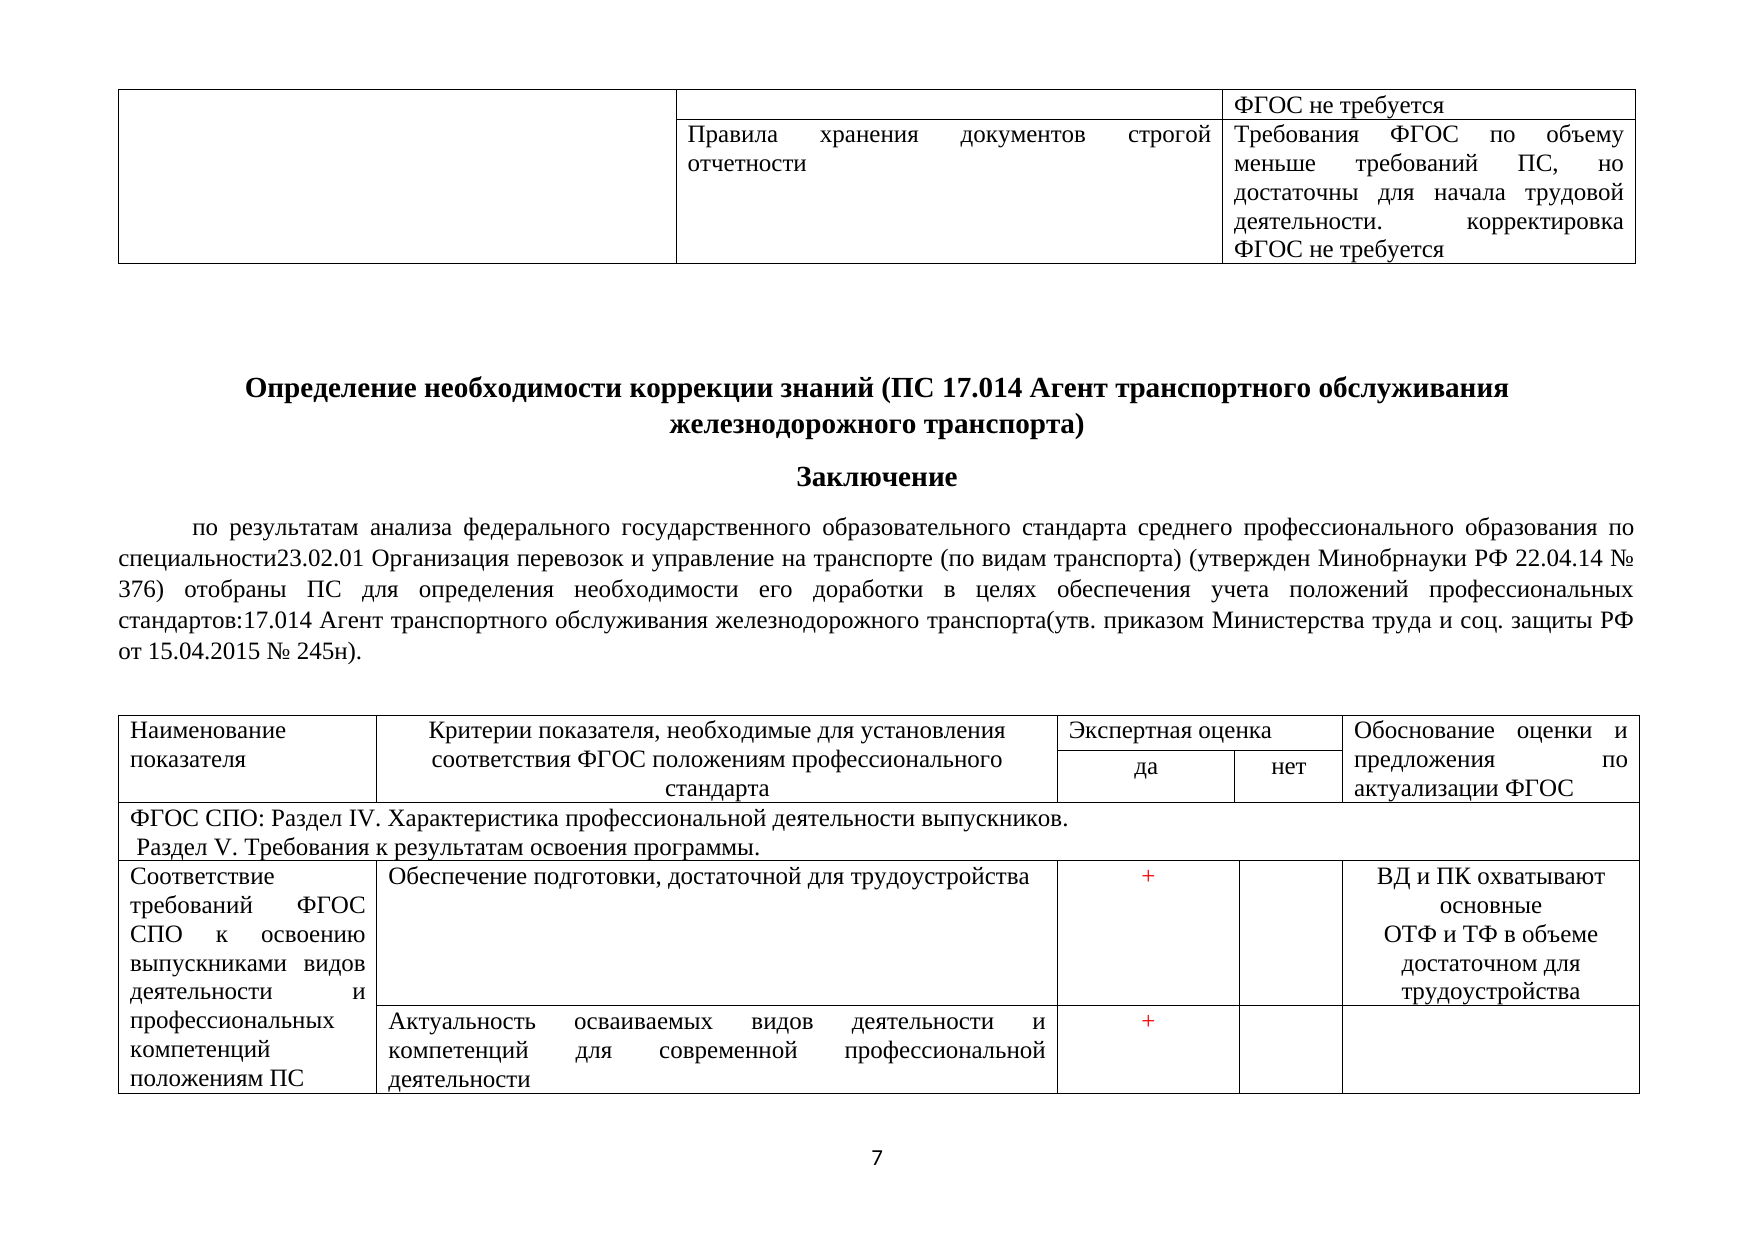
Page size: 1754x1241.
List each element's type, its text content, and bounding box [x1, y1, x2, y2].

table_cell + [1058, 861, 1239, 1005]
table_header Экспертная оценка [1058, 716, 1342, 750]
table_cell Требования ФГОС по объему меньше требований ПС, но достаточны для начала трудовой деятельности. корректировка ФГОС не требуется [1223, 120, 1635, 263]
text Заключение [118, 459, 1636, 492]
table_cell [1343, 1006, 1639, 1092]
table_cell Соответствие требований ФГОС СПО к освоению выпускниками видов деятельности и профессиональных компетенций положениям ПС [119, 861, 376, 1092]
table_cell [1223, 90, 1635, 118]
text по результатам анализа федерального государственного образовательного стандарта среднего профессионального образования по специальности23.02.01 Организация перевозок и управление на транспорте (по видам транспорта) (утвержден Минобрнауки РФ 22.04.14 № 376) отобраны ПС для определения необходимости его доработки в целях обеспечения учета положений профессиональных стандартов:17.014 Агент транспортного обслуживания железнодорожного транспорта(утв. приказом Министерства труда и соц. защиты РФ от 15.04.2015 № 245н). [118, 512, 1636, 664]
table_header Наименование показателя [119, 716, 376, 802]
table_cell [677, 90, 1222, 118]
table_cell + [1058, 1006, 1239, 1092]
table_cell нет [1235, 751, 1342, 802]
table_header Обоснование оценки и предложения по актуализации ФГОС [1343, 716, 1639, 802]
text Определение необходимости коррекции знаний (ПС 17.014 Агент транспортного обслуживания железнодорожного транспорта) [118, 370, 1636, 439]
table_cell Обеспечение подготовки, достаточной для трудоустройства [377, 861, 1057, 1005]
table_cell Правила хранения документов строгой отчетности [677, 120, 1222, 263]
table_cell [1240, 861, 1342, 1005]
table_cell да [1058, 751, 1234, 802]
table_header Критерии показателя, необходимые для установления соответствия ФГОС положениям профессионального стандарта [377, 716, 1057, 802]
table_cell ВД и ПК охватывают основные ОТФ и ТФ в объеме достаточном для трудоустройства [1343, 861, 1639, 1005]
table_cell ФГОС СПО: Раздел IV. Характеристика профессиональной деятельности выпускников. Раздел V. Требования к результатам освоения программы. [119, 803, 1639, 860]
table_cell [1240, 1006, 1342, 1092]
table_cell Актуальность осваиваемых видов деятельности и компетенций для современной профессиональной деятельности [377, 1006, 1057, 1092]
